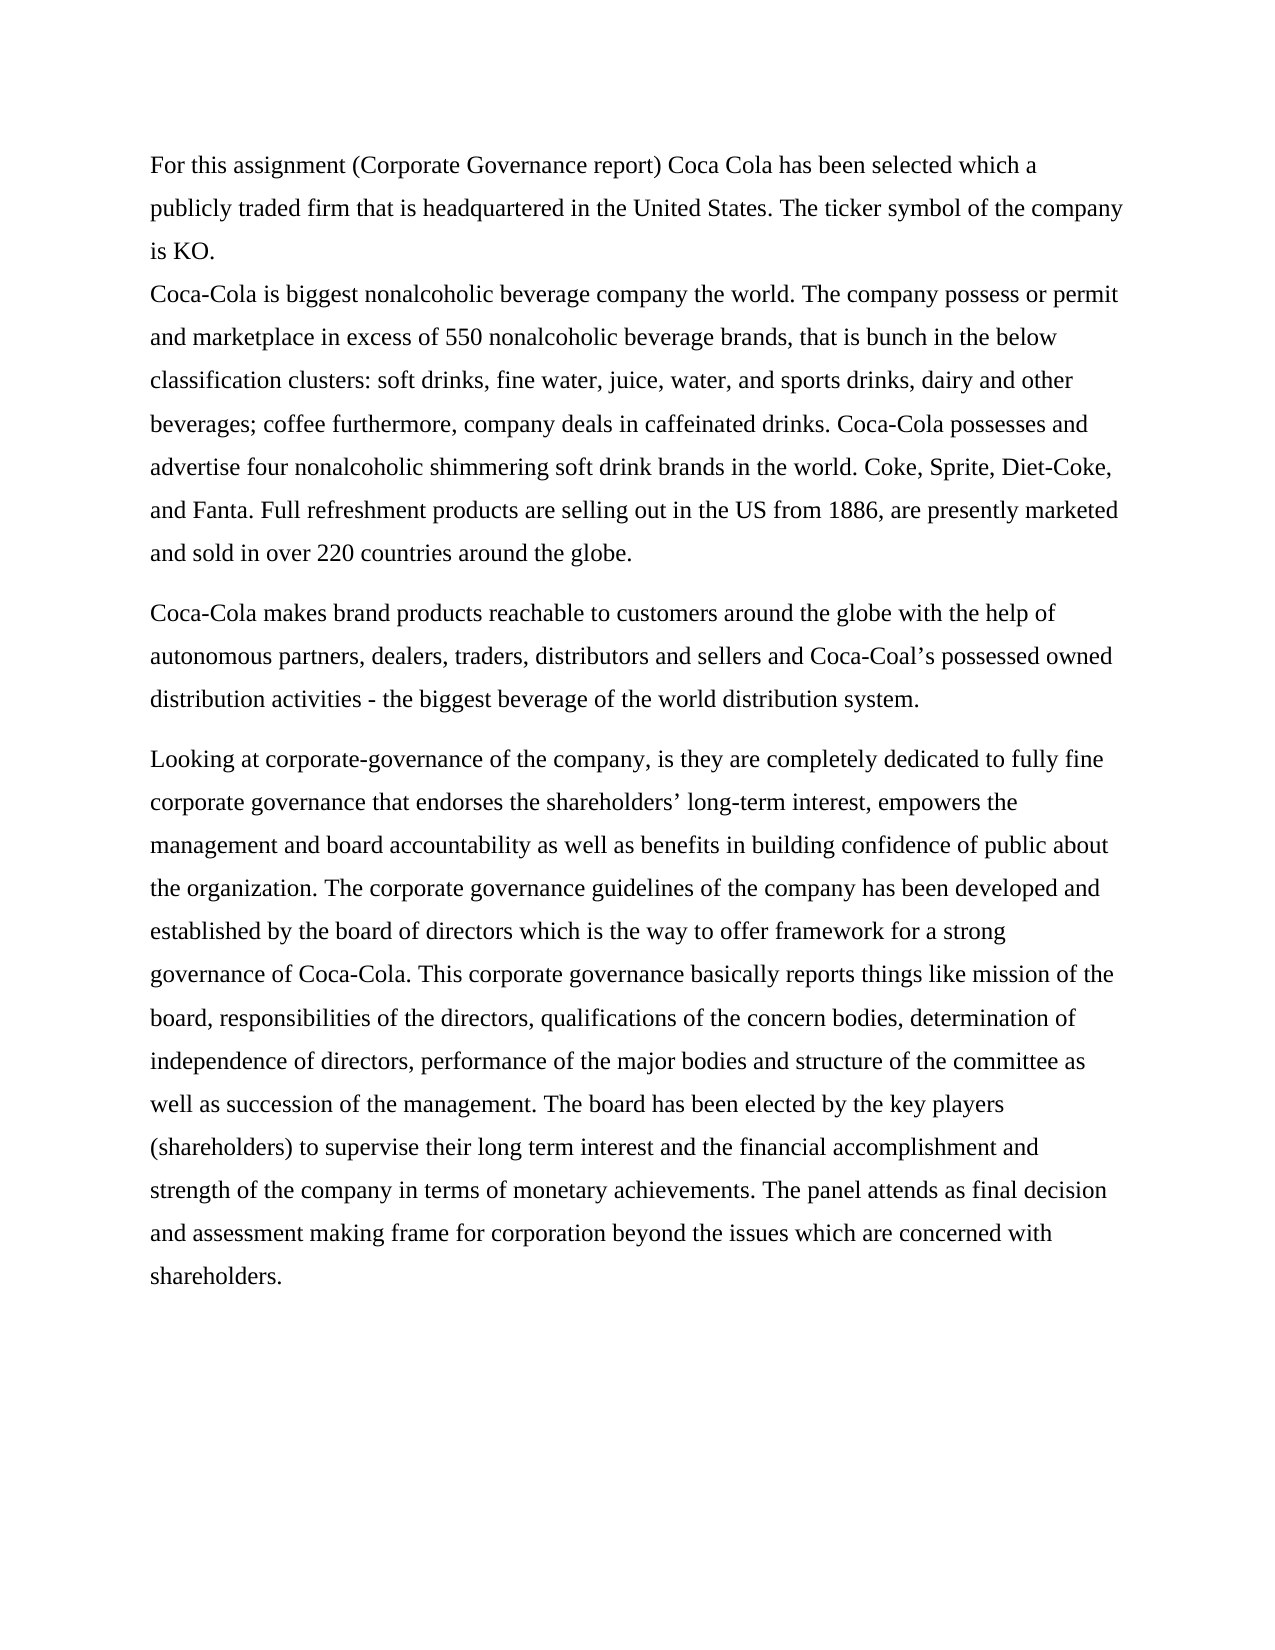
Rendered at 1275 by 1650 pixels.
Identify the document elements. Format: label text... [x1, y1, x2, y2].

text Coca-Cola is biggest nonalcoholic beverage company the world. The company possess or permit and marketplace in excess of 550 nonalcoholic beverage brands, that is bunch in the below classification clusters: soft drinks, fine water, juice, water, and sports drinks, dairy and other beverages; coffee furthermore, company deals in caffeinated drinks. Coca-Cola possesses and advertise four nonalcoholic shimmering soft drink brands in the world. Coke, Sprite, Diet-Coke, and Fanta. Full refreshment products are selling out in the US from 1886, are presently marketed and sold in over 220 countries around the globe. [150, 279, 1125, 567]
text For this assignment (Corporate Governance report) Coca Cola has been selected which a publicly traded firm that is headquartered in the United States. The ticker symbol of the company is KO. [150, 150, 1125, 265]
text Looking at corporate-governance of the company, is they are completely dedicated to fully fine corporate governance that endorses the shareholders’ long-term interest, empowers the management and board accountability as well as benefits in building confidence of public about the organization. The corporate governance guidelines of the company has been developed and established by the board of directors which is the way to offer framework for a strong governance of Coca-Cola. This corporate governance basically reports things like mission of the board, responsibilities of the directors, qualifications of the concern bodies, determination of independence of directors, performance of the major bodies and structure of the committee as well as succession of the management. The board has been elected by the key players (shareholders) to supervise their long term interest and the financial accomplishment and strength of the company in terms of monetary achievements. The panel attends as final decision and assessment making frame for corporation beyond the issues which are concerned with shareholders. [150, 744, 1125, 1290]
text Coca-Cola makes brand products reachable to customers around the globe with the help of autonomous partners, dealers, traders, distributors and sellers and Coca-Coal’s possessed owned distribution activities - the biggest beverage of the world distribution system. [150, 598, 1125, 713]
